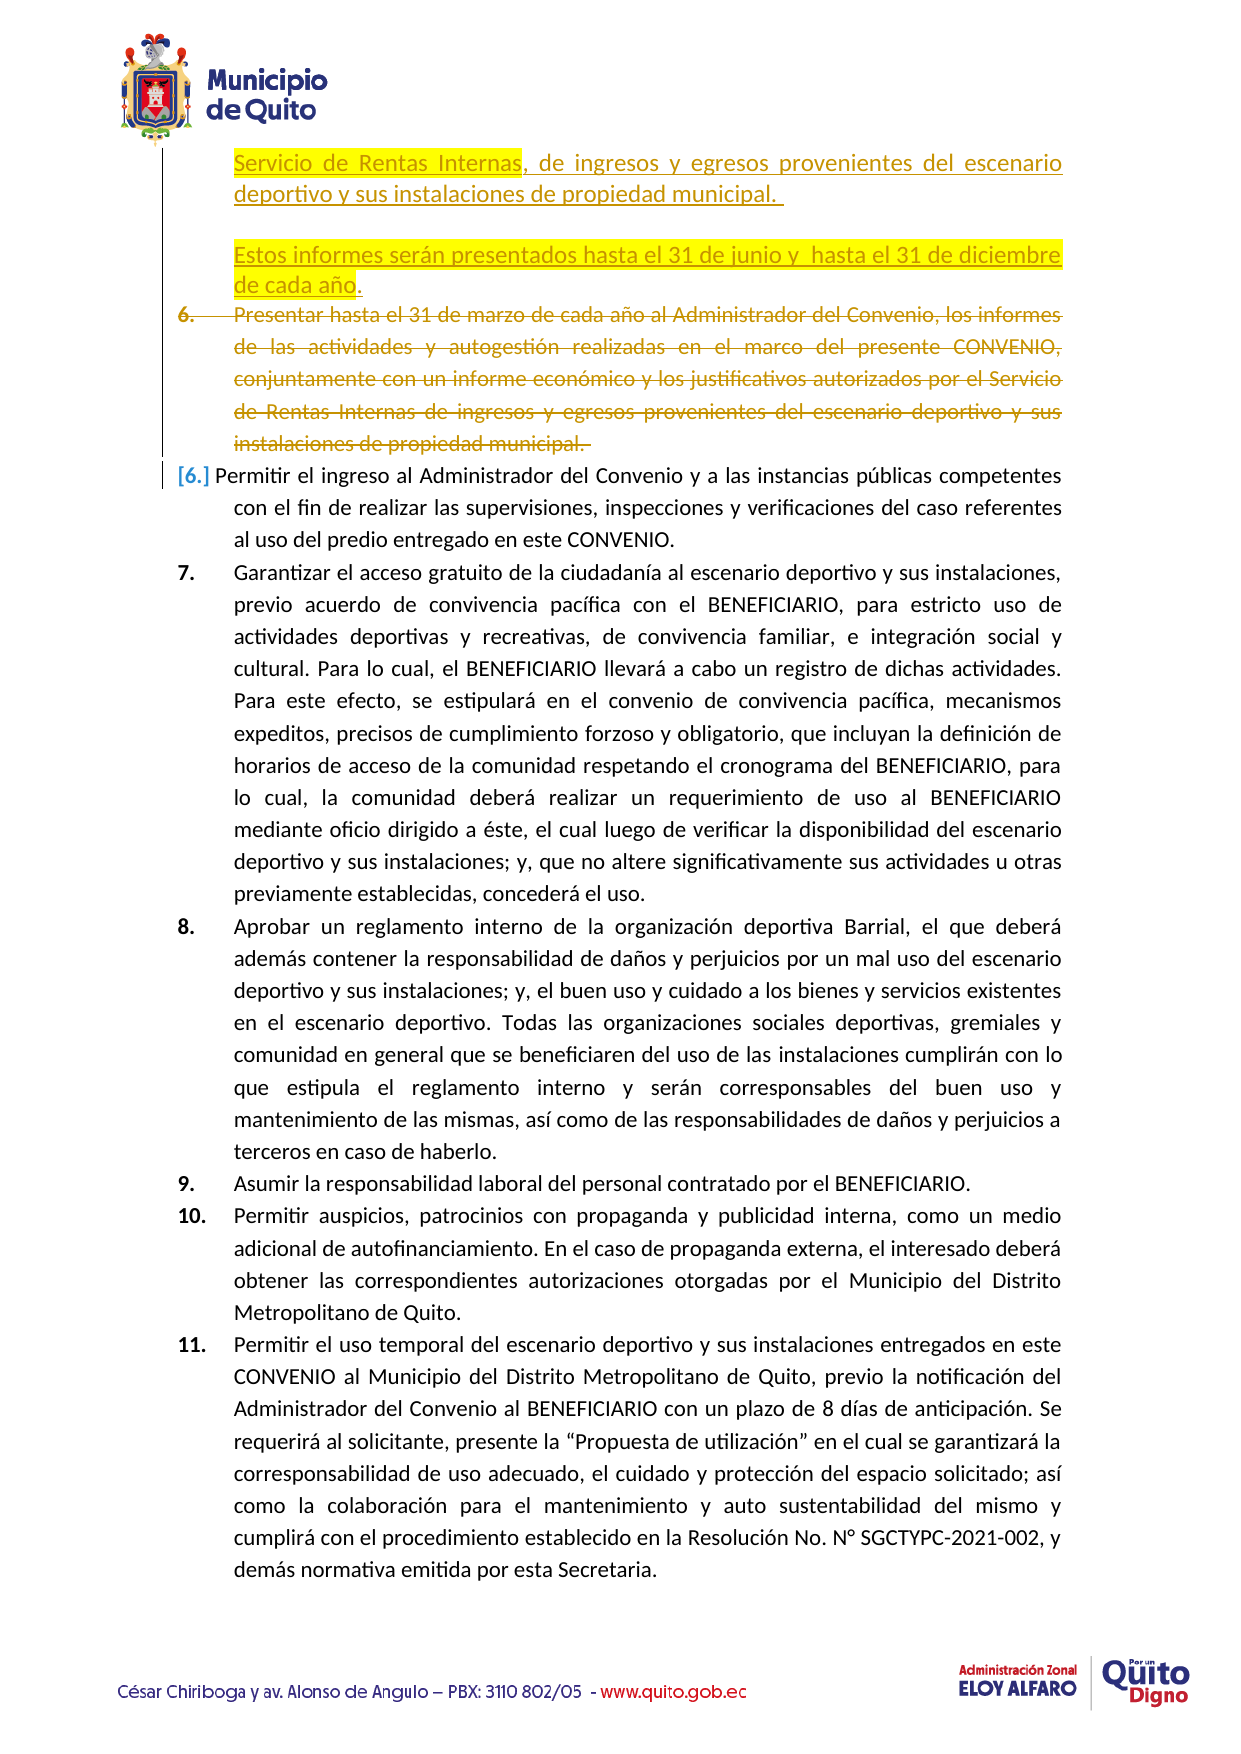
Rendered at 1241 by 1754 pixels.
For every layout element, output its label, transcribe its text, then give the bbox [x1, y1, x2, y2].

picture [51, 1642, 1241, 1716]
list Garantizar el acceso gratuito de la ciudadanía al escenario deportivo y sus instalaciones, previo acuerdo de convivencia pacífica con el BENEFICIARIO, para estricto uso de actividades deportivas y recreativas, de convivencia familiar, e integración social y cultural. Para lo cual, el BENEFICIARIO llevará a cabo un registro de dichas actividades. Para este efecto, se estipulará en el convenio de convivencia pacífica, mecanismos expeditos, precisos de cumplimiento forzoso y obligatorio, que incluyan la definición de horarios de acceso de la comunidad respetando el cronograma del BENEFICIARIO, para lo cual, la comunidad deberá realizar un requerimiento de uso al BENEFICIARIO mediante oficio dirigido a éste, el cual luego de verificar la disponibilidad del escenario deportivo y sus instalaciones; y, que no altere significativamente sus actividades u otras previamente establecidas, concederá el uso. [177, 558, 1063, 908]
list Asumir la responsabilidad laboral del personal contratado por el BENEFICIARIO. [177, 1169, 1063, 1197]
picture [88, 19, 338, 147]
list Permitir el uso temporal del escenario deportivo y sus instalaciones entregados en este CONVENIO al Municipio del Distrito Metropolitano de Quito, previo la notificación del Administrador del Convenio al BENEFICIARIO con un plazo de 8 días de anticipación. Se requerirá al solicitante, presente la “Propuesta de utilización” en el cual se garantizará la corresponsabilidad de uso adecuado, el cuidado y protección del espacio solicitado; así como la colaboración para el mantenimiento y auto sustentabilidad del mismo y cumplirá con el procedimiento establecido en la Resolución No. N° SGCTYPC-2021-002, y demás normativa emitida por esta Secretaria. [177, 1330, 1063, 1583]
list Permitir auspicios, patrocinios con propaganda y publicidad interna, como un medio adicional de autofinanciamiento. En el caso de propaganda externa, el interesado deberá obtener las correspondientes autorizaciones otorgadas por el Municipio del Distrito Metropolitano de Quito. [177, 1201, 1063, 1326]
list Permitir el ingreso al Administrador del Convenio y a las instancias públicas competentes con el fin de realizar las supervisiones, inspecciones y verificaciones del caso referentes al uso del predio entregado en este CONVENIO. [177, 461, 1063, 553]
list Aprobar un reglamento interno de la organización deportiva Barrial, el que deberá además contener la responsabilidad de daños y perjuicios por un mal uso del escenario deportivo y sus instalaciones; y, el buen uso y cuidado a los bienes y servicios existentes en el escenario deportivo. Todas las organizaciones sociales deportivas, gremiales y comunidad en general que se beneficiaren del uso de las instalaciones cumplirán con lo que estipula el reglamento interno y serán corresponsables del buen uso y mantenimiento de las mismas, así como de las responsabilidades de daños y perjuicios a terceros en caso de haberlo. [177, 912, 1063, 1165]
